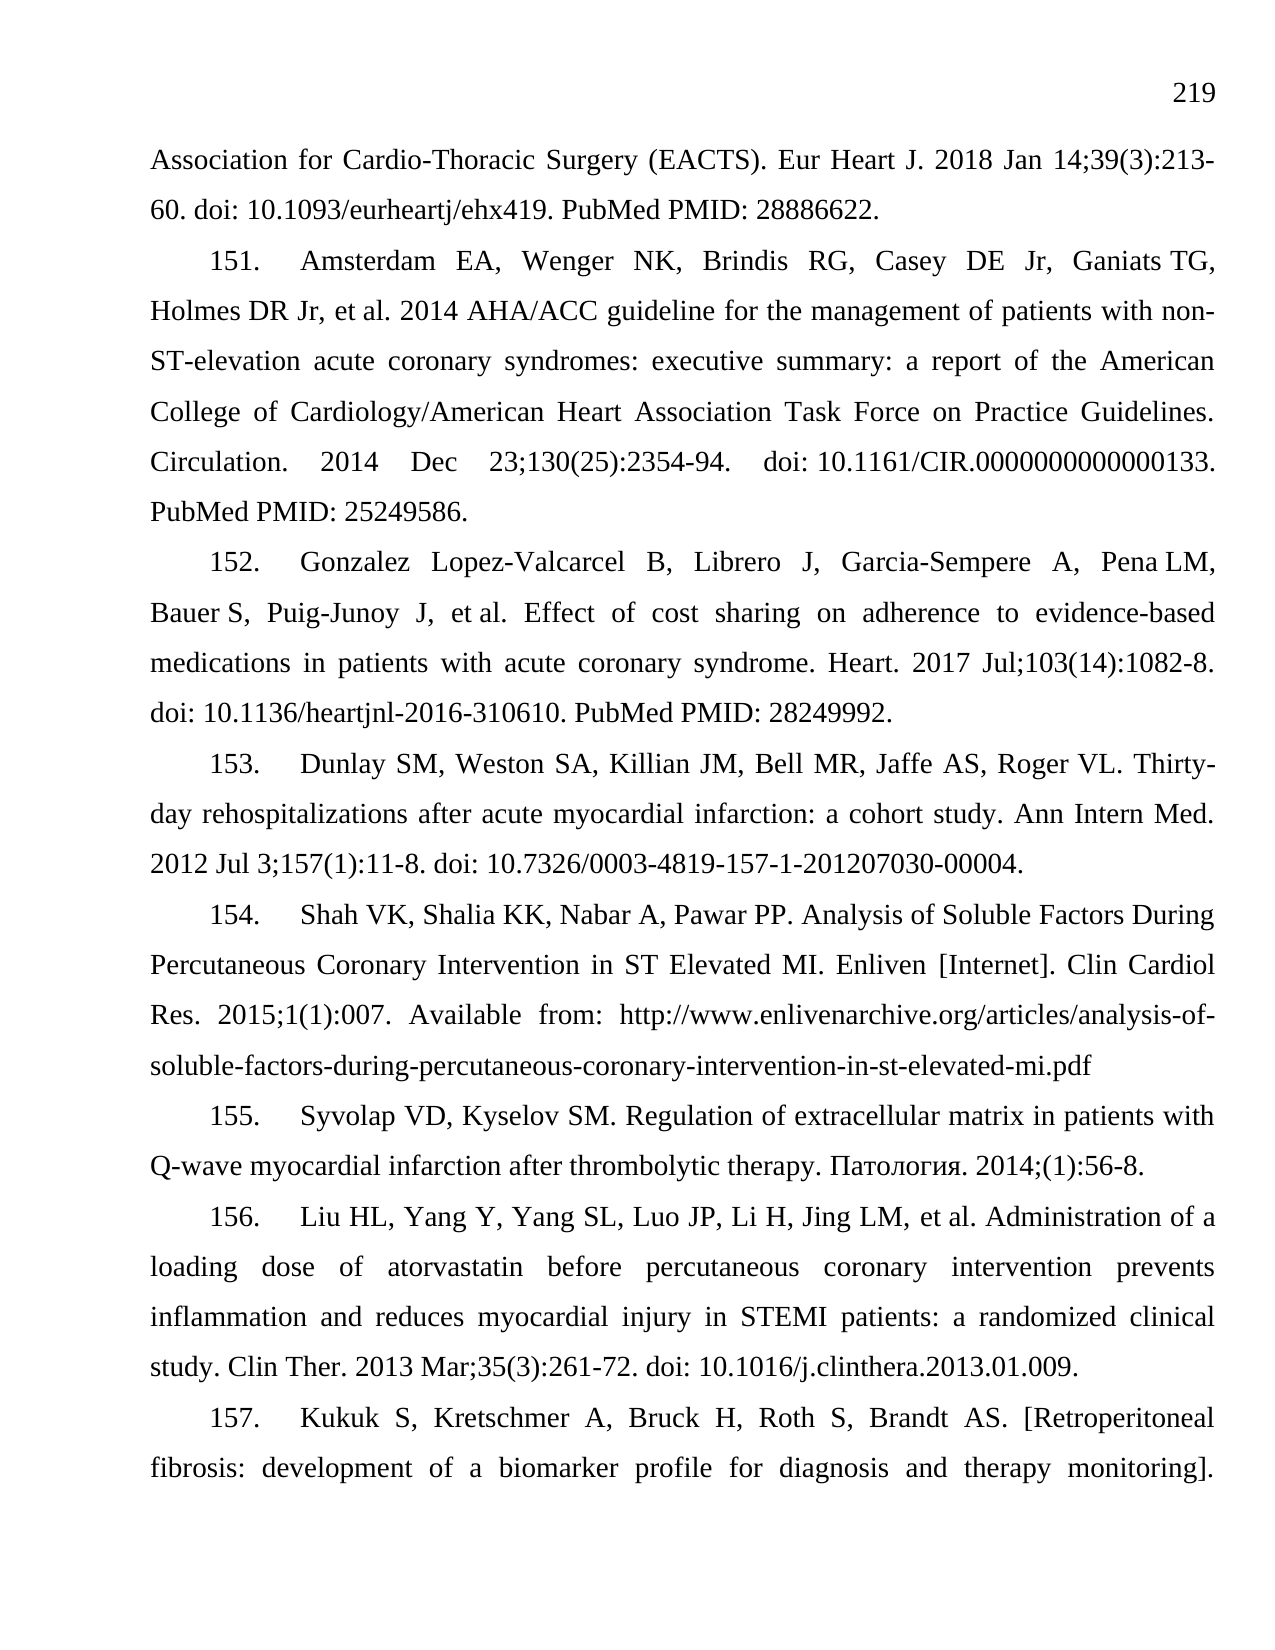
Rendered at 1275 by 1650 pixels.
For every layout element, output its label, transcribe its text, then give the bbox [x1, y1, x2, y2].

list Liu HL, Yang Y, Yang SL, Luo JP, Li H, Jing LM, et al. Administration of a loading dose of atorvastatin before percutaneous coronary intervention prevents inflammation and reduces myocardial injury in STEMI patients: a randomized clinical study. Clin Ther. 2013 Mar;35(3):261-72. doi: 10.1016/j.clinthera.2013.01.009. [150, 1199, 1216, 1383]
list Amsterdam EA, Wenger NK, Brindis RG, Casey DE Jr, Ganiats TG, Holmes DR Jr, et al. 2014 AHA/ACC guideline for the management of patients with non-ST-elevation acute coronary syndromes: executive summary: a report of the American College of Cardiology/American Heart Association Task Force on Practice Guidelines. Circulation. 2014 Dec 23;130(25):2354-94. doi: 10.1161/CIR.0000000000000133. PubMed PMID: 25249586. [150, 243, 1216, 528]
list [150, 142, 1216, 226]
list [150, 1400, 1216, 1484]
list Dunlay SM, Weston SA, Killian JM, Bell MR, Jaffe AS, Roger VL. Thirty-day rehospitalizations after acute myocardial infarction: a cohort study. Ann Intern Med. 2012 Jul 3;157(1):11-8. doi: 10.7326/0003-4819-157-1-201207030-00004. [150, 746, 1216, 880]
list Gonzalez Lopez-Valcarcel B, Librero J, Garcia-Sempere A, Pena LM, Bauer S, Puig-Junoy J, et al. Effect of cost sharing on adherence to evidence-based medications in patients with acute coronary syndrome. Heart. 2017 Jul;103(14):1082-8. doi: 10.1136/heartjnl-2016-310610. PubMed PMID: 28249992. [150, 544, 1216, 729]
list Syvolap VD, Kyselov SM. Regulation of extracellular matrix in patients with Q-wave myocardial infarction after thrombolytic therapy. Патология. 2014;(1):56-8. [150, 1098, 1216, 1182]
list Shah VK, Shalia KK, Nabar A, Pawar PP. Analysis of Soluble Factors During Percutaneous Coronary Intervention in ST Elevated MI. Enliven [Internet]. Clin Cardiol Res. 2015;1(1):007. Available from: http://www.enlivenarchive.org/articles/analysis-of-soluble-factors-during-percutaneous-coronary-intervention-in-st-elevated-mi.pdf [150, 897, 1216, 1081]
